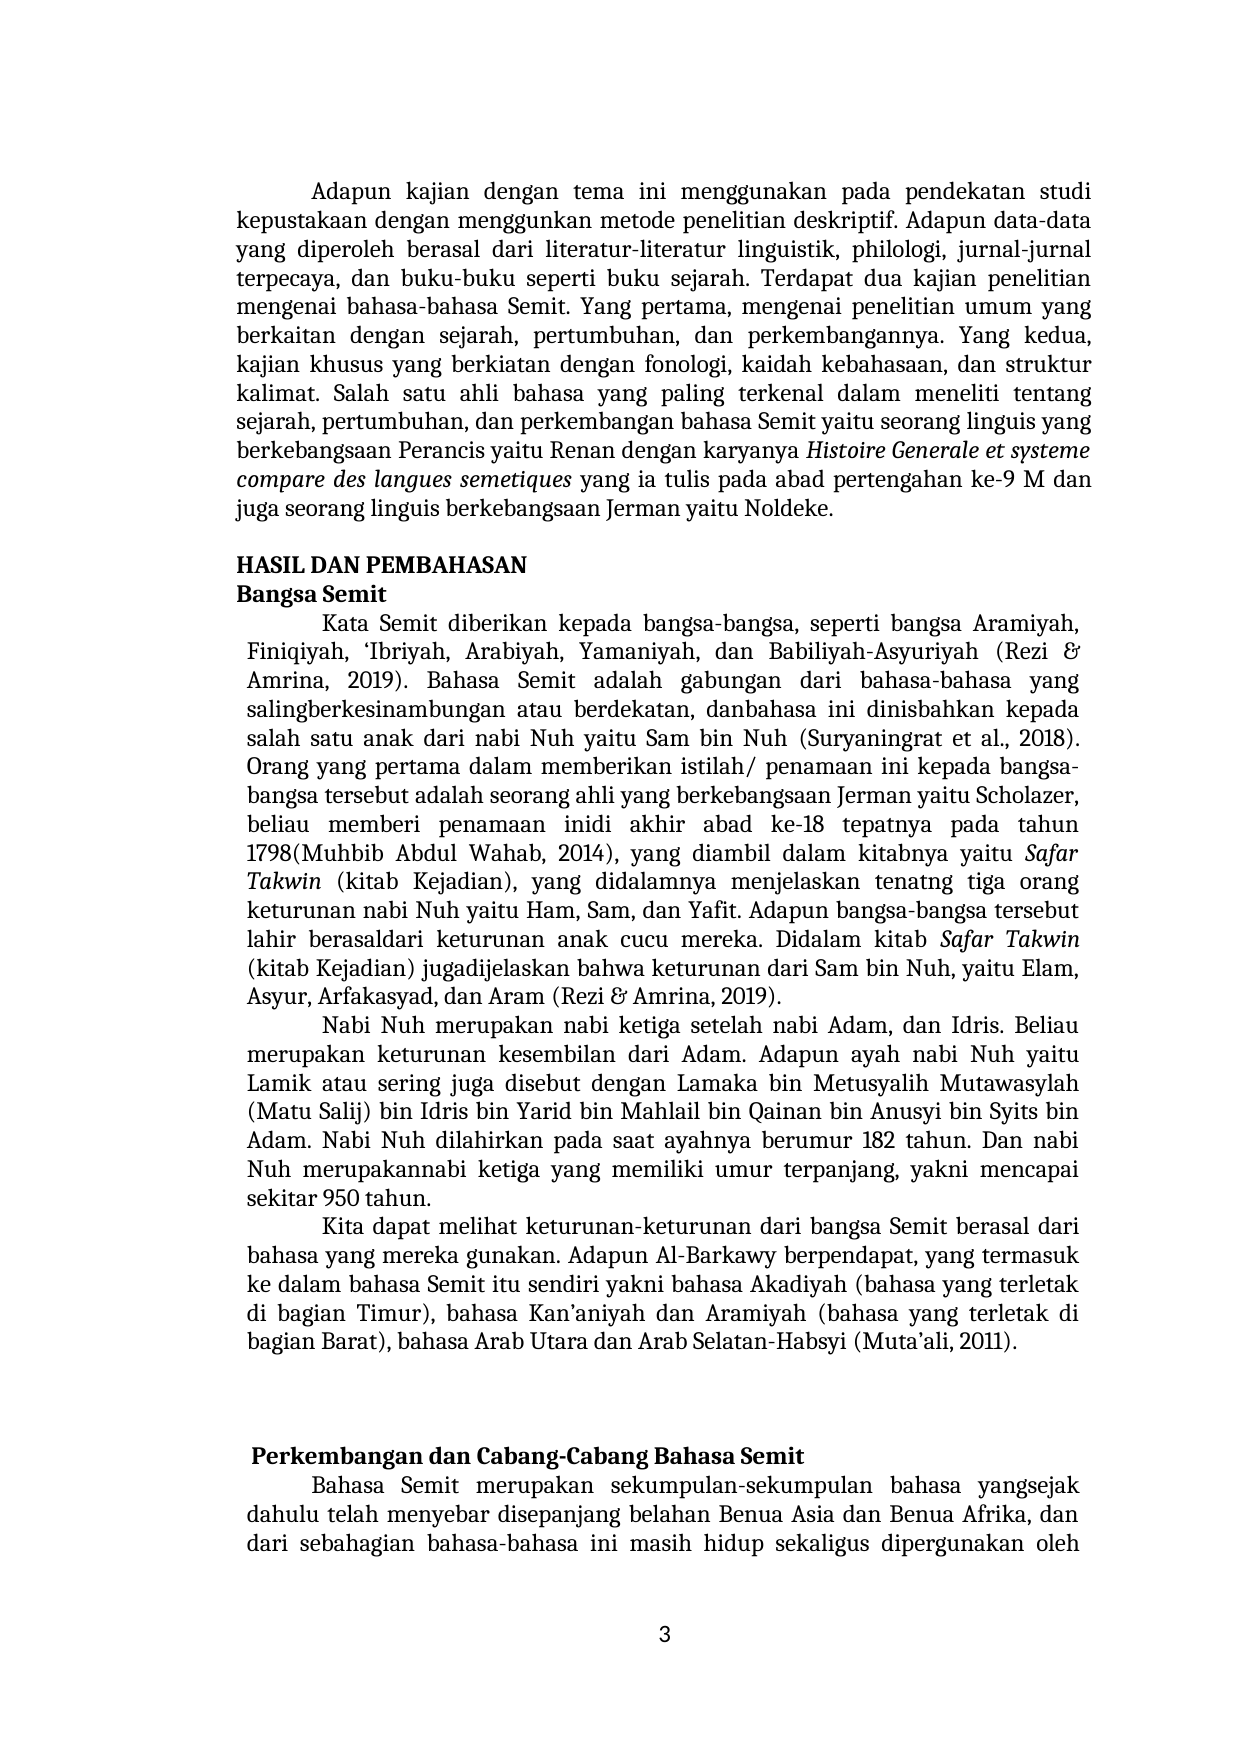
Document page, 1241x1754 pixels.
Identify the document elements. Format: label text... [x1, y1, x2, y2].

subtitle Bangsa Semit [236, 580, 1092, 608]
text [247, 1471, 1080, 1557]
text Nabi Nuh merupakan nabi ketiga setelah nabi Adam, dan Idris. Beliau merupakan keturunan kesembilan dari Adam. Adapun ayah nabi Nuh yaitu Lamik atau sering juga disebut dengan Lamaka bin Metusyalih Mutawasylah (Matu Salij) bin Idris bin Yarid bin Mahlail bin Qainan bin Anusyi bin Syits bin Adam. Nabi Nuh dilahirkan pada saat ayahnya berumur 182 tahun. Dan nabi Nuh merupakannabi ketiga yang memiliki umur terpanjang, yakni mencapai sekitar 950 tahun. [247, 1011, 1080, 1212]
text Kata Semit diberikan kepada bangsa-bangsa, seperti bangsa Aramiyah, Finiqiyah, ‘Ibriyah, Arabiyah, Yamaniyah, dan Babiliyah-Asyuriyah (Rezi & Amrina, 2019). Bahasa Semit adalah gabungan dari bahasa-bahasa yang salingberkesinambungan atau berdekatan, danbahasa ini dinisbahkan kepada salah satu anak dari nabi Nuh yaitu Sam bin Nuh (Suryaningrat et al., 2018). Orang yang pertama dalam memberikan istilah/ penamaan ini kepada bangsa-bangsa tersebut adalah seorang ahli yang berkebangsaan Jerman yaitu Scholazer, beliau memberi penamaan inidi akhir abad ke-18 tepatnya pada tahun 1798(Muhbib Abdul Wahab, 2014), yang diambil dalam kitabnya yaitu Safar Takwin (kitab Kejadian), yang didalamnya menjelaskan tenatng tiga orang keturunan nabi Nuh yaitu Ham, Sam, dan Yafit. Adapun bangsa-bangsa tersebut lahir berasaldari keturunan anak cucu mereka. Didalam kitab Safar Takwin (kitab Kejadian) jugadijelaskan bahwa keturunan dari Sam bin Nuh, yaitu Elam, Asyur, Arfakasyad, dan Aram (Rezi & Amrina, 2019). [247, 608, 1080, 1011]
text Adapun kajian dengan tema ini menggunakan pada pendekatan studi kepustakaan dengan menggunkan metode penelitian deskriptif. Adapun data-data yang diperoleh berasal dari literatur-literatur linguistik, philologi, jurnal-jurnal terpecaya, dan buku-buku seperti buku sejarah. Terdapat dua kajian penelitian mengenai bahasa-bahasa Semit. Yang pertama, mengenai penelitian umum yang berkaitan dengan sejarah, pertumbuhan, dan perkembangannya. Yang kedua, kajian khusus yang berkiatan dengan fonologi, kaidah kebahasaan, dan struktur kalimat. Salah satu ahli bahasa yang paling terkenal dalam meneliti tentang sejarah, pertumbuhan, dan perkembangan bahasa Semit yaitu seorang linguis yang berkebangsaan Perancis yaitu Renan dengan karyanya Histoire Generale et systeme compare des langues semetiques yang ia tulis pada abad pertengahan ke-9 M dan juga seorang linguis berkebangsaan Jerman yaitu Noldeke. [236, 177, 1092, 522]
text Perkembangan dan Cabang-Cabang Bahasa Semit [247, 1442, 1080, 1471]
text Kita dapat melihat keturunan-keturunan dari bangsa Semit berasal dari bahasa yang mereka gunakan. Adapun Al-Barkawy berpendapat, yang termasuk ke dalam bahasa Semit itu sendiri yakni bahasa Akadiyah (bahasa yang terletak di bagian Timur), bahasa Kan’aniyah dan Aramiyah (bahasa yang terletak di bagian Barat), bahasa Arab Utara dan Arab Selatan-Habsyi (Muta’ali, 2011). [247, 1212, 1080, 1356]
text HASIL DAN PEMBAHASAN [236, 551, 1092, 580]
